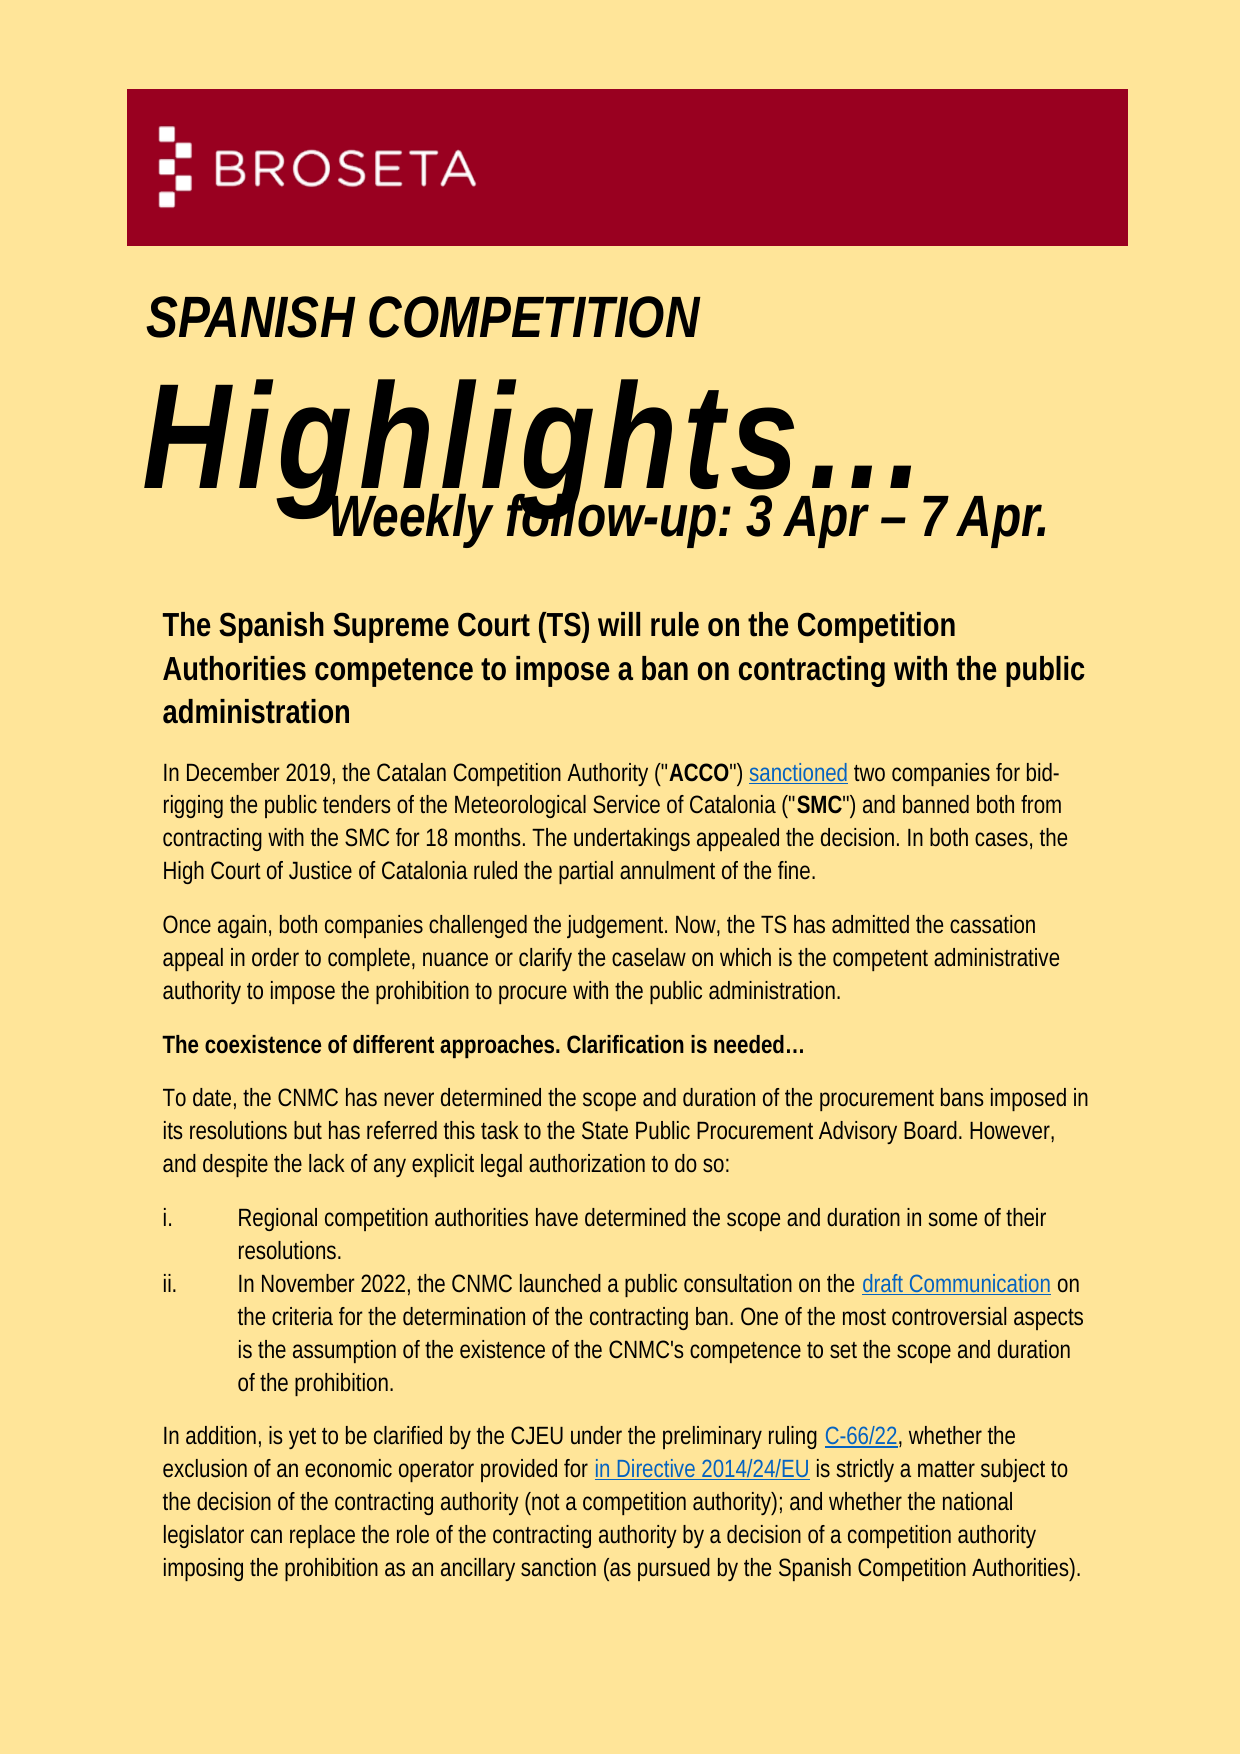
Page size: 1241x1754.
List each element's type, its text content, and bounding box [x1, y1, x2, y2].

text The Spanish Supreme Court (TS) will rule on the Competition Authorities competence to impose a ban on contracting with the public administration [162, 605, 1092, 731]
text To date, the CNMC has never determined the scope and duration of the procurement bans imposed in its resolutions but has referred this task to the State Public Procurement Advisory Board. However, and despite the lack of any explicit legal authorization to do so: [162, 1083, 1092, 1178]
text The coexistence of different approaches. Clarification is needed… [162, 1030, 1092, 1058]
text In December 2019, the Catalan Competition Authority ("ACCO") sanctioned two companies for bid-rigging the public tenders of the Meteorological Service of Catalonia ("SMC") and banned both from contracting with the SMC for 18 months. The undertakings appealed the decision. In both cases, the High Court of Justice of Catalonia ruled the partial annulment of the fine. [162, 758, 1092, 885]
table_header [127, 89, 1128, 246]
picture [141, 120, 494, 216]
list Regional competition authorities have determined the scope and duration in some of their resolutions. [162, 1203, 1092, 1264]
text Once again, both companies challenged the judgement. Now, the TS has admitted the cassation appeal in order to complete, nuance or clarify the caselaw on which is the competent administrative authority to impose the prohibition to procure with the public administration. [162, 910, 1092, 1004]
list In November 2022, the CNMC launched a public consultation on the draft Communication on the criteria for the determination of the contracting ban. One of the most controversial aspects is the assumption of the existence of the CNMC's competence to set the scope and duration of the prohibition. [162, 1269, 1092, 1396]
text In addition, is yet to be clarified by the CJEU under the preliminary ruling C-66/22, whether the exclusion of an economic operator provided for in Directive 2014/24/EU is strictly a matter subject to the decision of the contracting authority (not a competition authority); and whether the national legislator can replace the role of the contracting authority by a decision of a competition authority imposing the prohibition as an ancillary sanction (as pursued by the Spanish Competition Authorities). [162, 1421, 1092, 1582]
